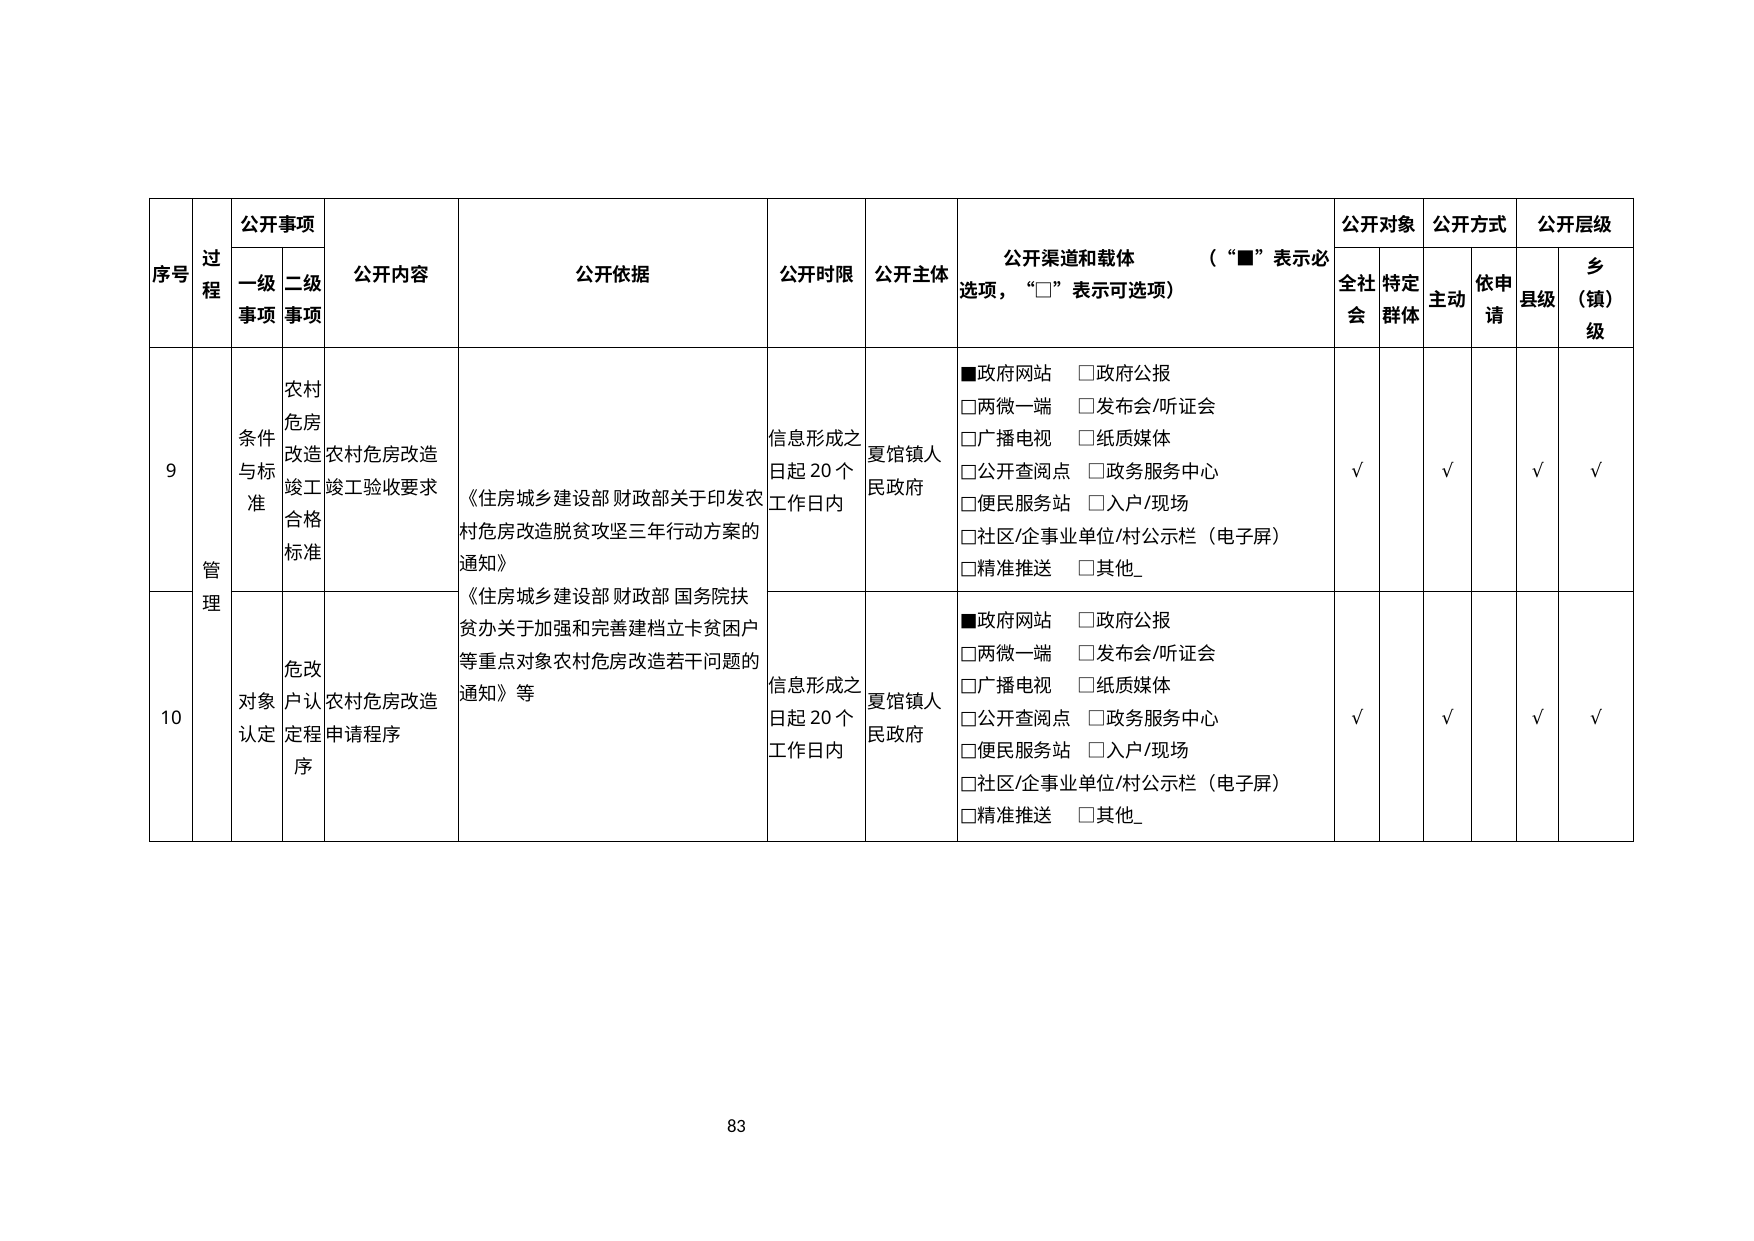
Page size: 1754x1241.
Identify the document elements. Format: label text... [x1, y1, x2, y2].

table_header 序号 [150, 199, 192, 347]
table_cell 乡（镇）级 [1559, 248, 1633, 347]
table_cell 信息形成之日起20个工作日内 [768, 592, 865, 841]
table_cell ■政府网站 □政府公报 □两微一端 □发布会/听证会 □广播电视 □纸质媒体 □公开查阅点 □政务服务中心 □便民服务站 □入户/现场 □社区/企事业单位/村公示栏（电子屏） □精准推送 □其他_ [958, 592, 1334, 841]
table_cell √ [1517, 592, 1558, 841]
table_cell 依申请 [1472, 248, 1516, 347]
table_header 公开内容 [325, 199, 458, 347]
table_cell 信息形成之日起20个工作日内 [768, 348, 865, 591]
table_cell √ [1424, 592, 1471, 841]
table_cell 农村危房改造竣工验收要求 [325, 348, 458, 591]
table_cell 《住房城乡建设部 财政部关于印发农村危房改造脱贫攻坚三年行动方案的通知》 《住房城乡建设部 财政部 国务院扶贫办关于加强和完善建档立卡贫困户等重点对象农村危房改造若干问题的通知》等 [459, 348, 767, 841]
table_cell 主动 [1424, 248, 1471, 347]
table_header 公开主体 [866, 199, 957, 347]
table_cell 危改户认定程序 [283, 592, 324, 841]
table_cell 二级事项 [283, 248, 324, 347]
table_cell [1472, 592, 1516, 841]
table_cell 农村危房改造申请程序 [325, 592, 458, 841]
table_header 公开依据 [459, 199, 767, 347]
table_cell 对象认定 [232, 592, 282, 841]
table_cell √ [1335, 348, 1379, 591]
table_cell 条件与标准 [232, 348, 282, 591]
table_cell [1380, 592, 1423, 841]
table_cell 县级 [1517, 248, 1558, 347]
table_cell 夏馆镇人民政府 [866, 592, 957, 841]
table_header 公开渠道和载体 （“■”表示必选项，“□”表示可选项） [958, 199, 1334, 347]
table_cell √ [1424, 348, 1471, 591]
table_cell √ [1517, 348, 1558, 591]
table_cell 管理 [193, 348, 231, 841]
table_cell √ [1335, 592, 1379, 841]
table_cell 9 [150, 348, 192, 591]
table_header 公开对象 [1335, 199, 1423, 247]
table_cell √ [1559, 592, 1633, 841]
table_cell ■政府网站 □政府公报 □两微一端 □发布会/听证会 □广播电视 □纸质媒体 □公开查阅点 □政务服务中心 □便民服务站 □入户/现场 □社区/企事业单位/村公示栏（电子屏） □精准推送 □其他_ [958, 348, 1334, 591]
table_header 过程 [193, 199, 231, 347]
table_cell 夏馆镇人民政府 [866, 348, 957, 591]
table_cell [1472, 348, 1516, 591]
table_cell [1380, 348, 1423, 591]
table_cell 特定 群体 [1380, 248, 1423, 347]
table_cell 10 [150, 592, 192, 841]
table_cell 一级 事项 [232, 248, 282, 347]
table_header 公开层级 [1517, 199, 1633, 247]
table_header 公开时限 [768, 199, 865, 347]
table_cell √ [1559, 348, 1633, 591]
table_header 公开事项 [232, 199, 324, 247]
table_cell 全社会 [1335, 248, 1379, 347]
table_cell 农村危房改造竣工合格标准 [283, 348, 324, 591]
table_header 公开方式 [1424, 199, 1516, 247]
